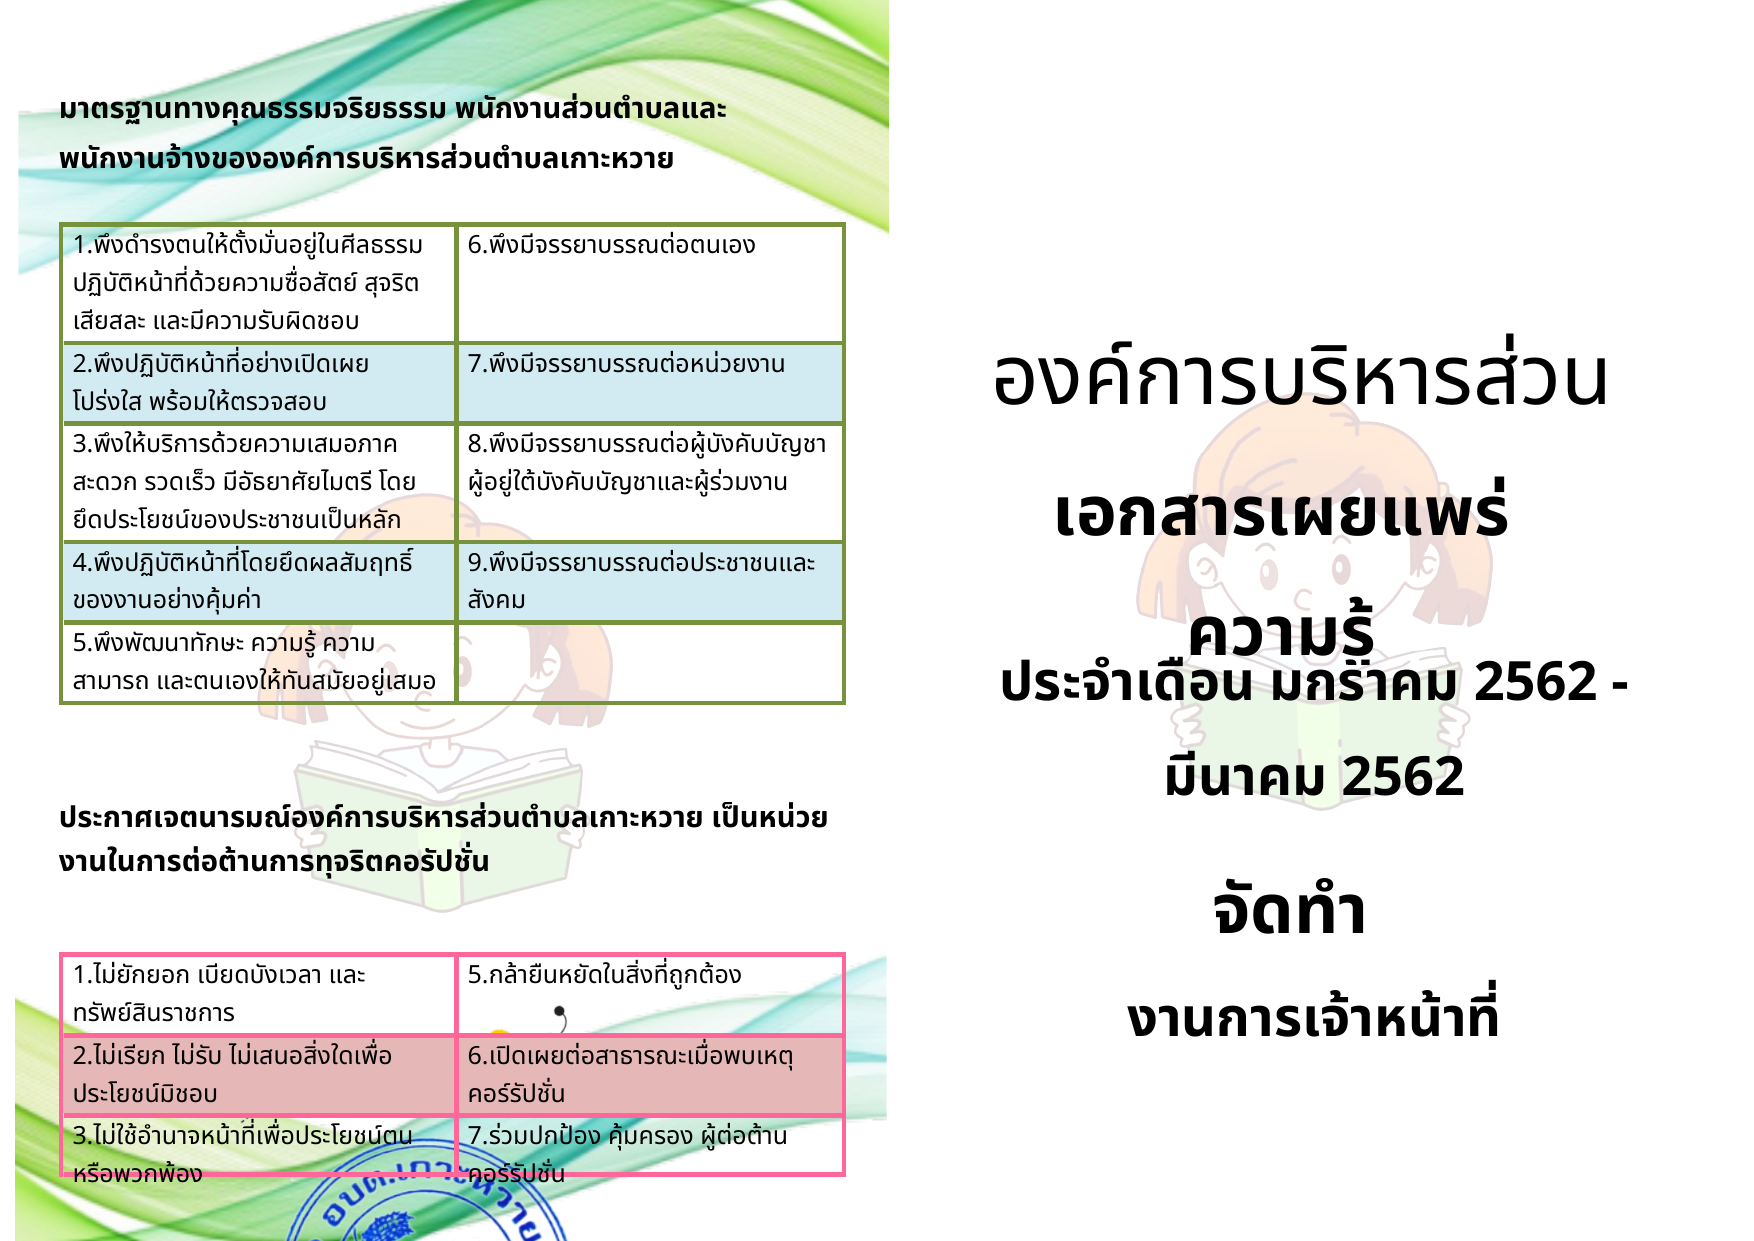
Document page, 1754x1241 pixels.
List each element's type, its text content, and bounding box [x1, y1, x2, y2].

text ประจำเดือน มกราคม 2562 - มีนาคม 2562 [915, 642, 1713, 819]
picture [19, 0, 890, 579]
picture [63, 652, 454, 701]
text งานการเจ้าหน้าที่ [915, 979, 1713, 1061]
picture [459, 426, 842, 540]
picture [459, 227, 842, 341]
picture [63, 422, 454, 540]
picture [459, 652, 842, 701]
picture [15, 652, 887, 1241]
picture [63, 227, 454, 341]
